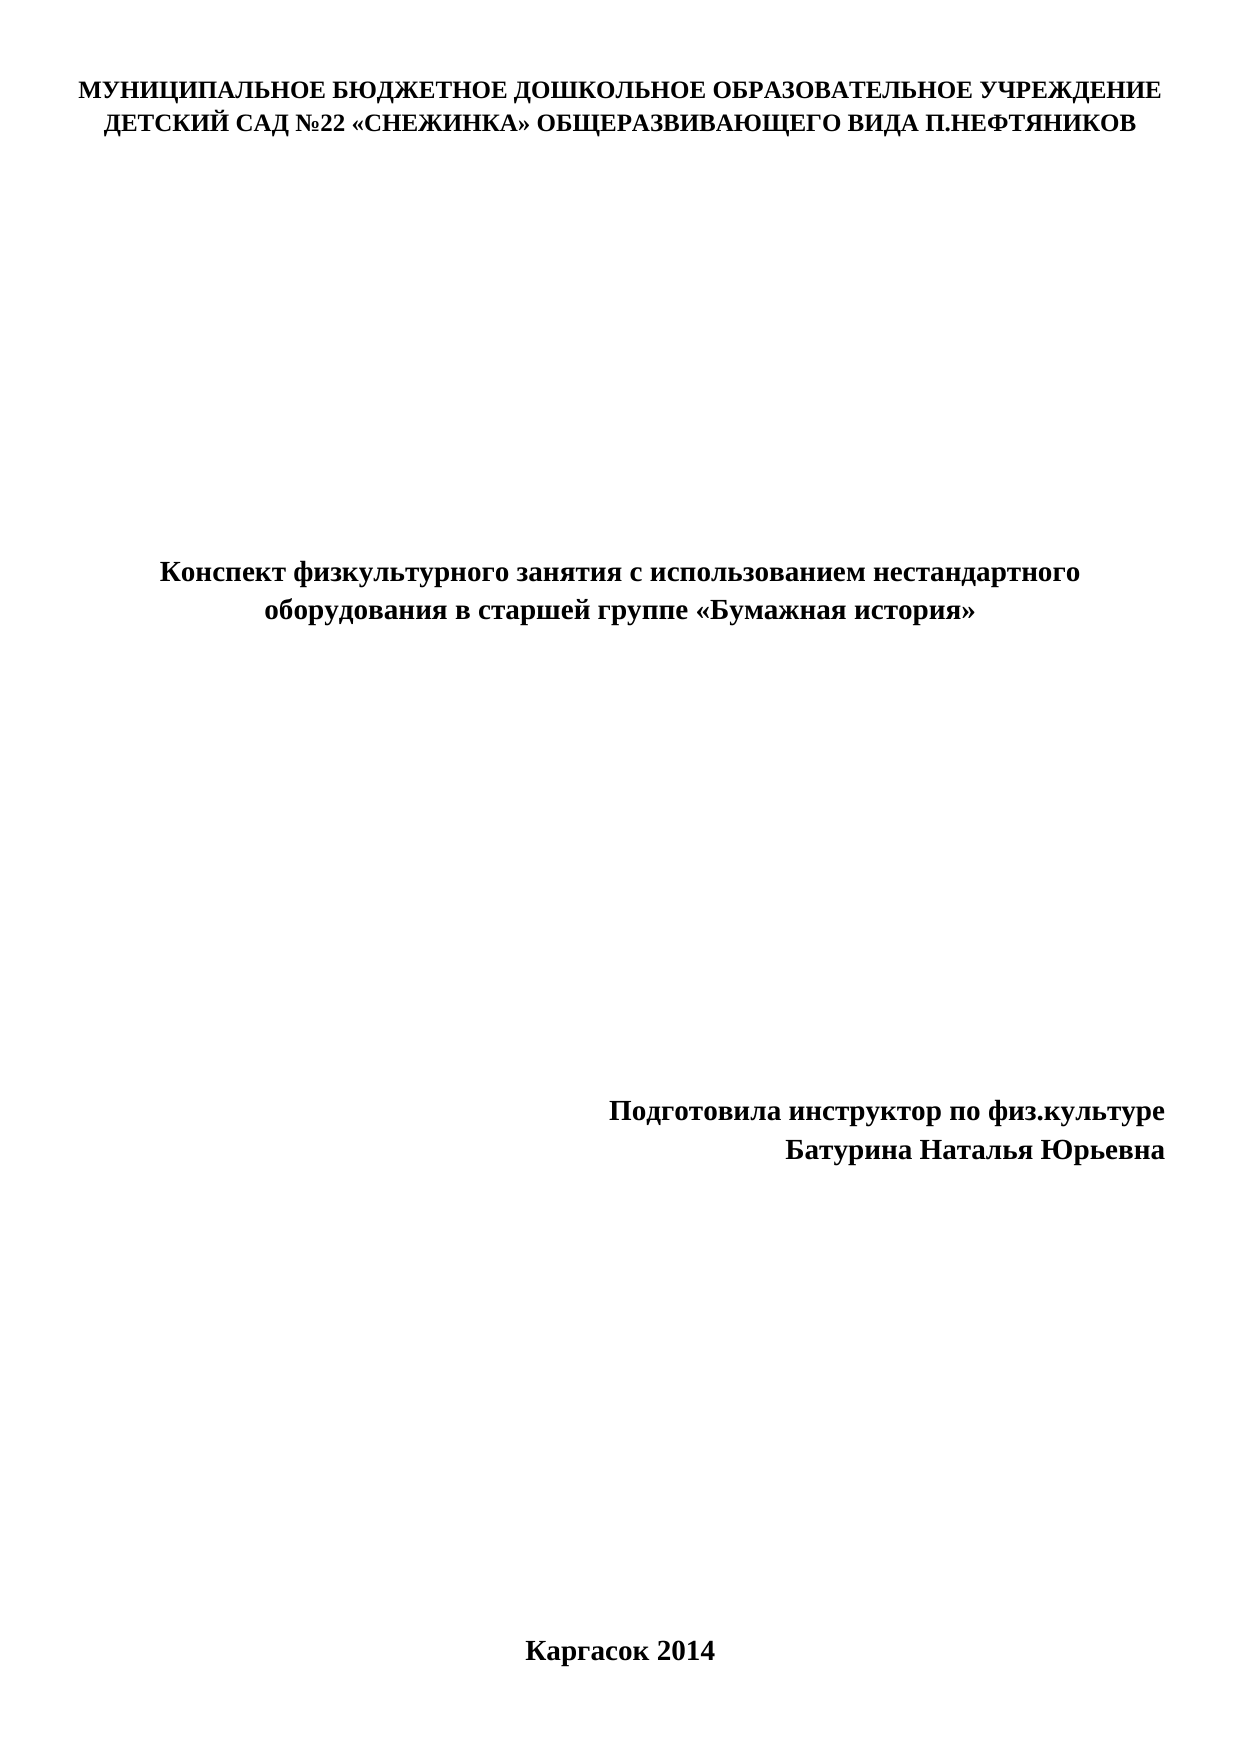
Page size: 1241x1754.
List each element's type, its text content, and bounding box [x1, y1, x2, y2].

text Конспект физкультурного занятия с использованием нестандартного оборудования в старшей группе «Бумажная история» [75, 554, 1165, 626]
text Батурина Наталья Юрьевна [75, 1132, 1165, 1166]
text МУНИЦИПАЛЬНОЕ БЮДЖЕТНОЕ ДОШКОЛЬНОЕ ОБРАЗОВАТЕЛЬНОЕ УЧРЕЖДЕНИЕ ДЕТСКИЙ САД №22 «СНЕЖИНКА» ОБЩЕРАЗВИВАЮЩЕГО ВИДА П.НЕФТЯНИКОВ [75, 75, 1165, 137]
text Подготовила инструктор по физ.культуре [75, 1093, 1165, 1127]
text Каргасок 2014 [75, 1633, 1165, 1667]
